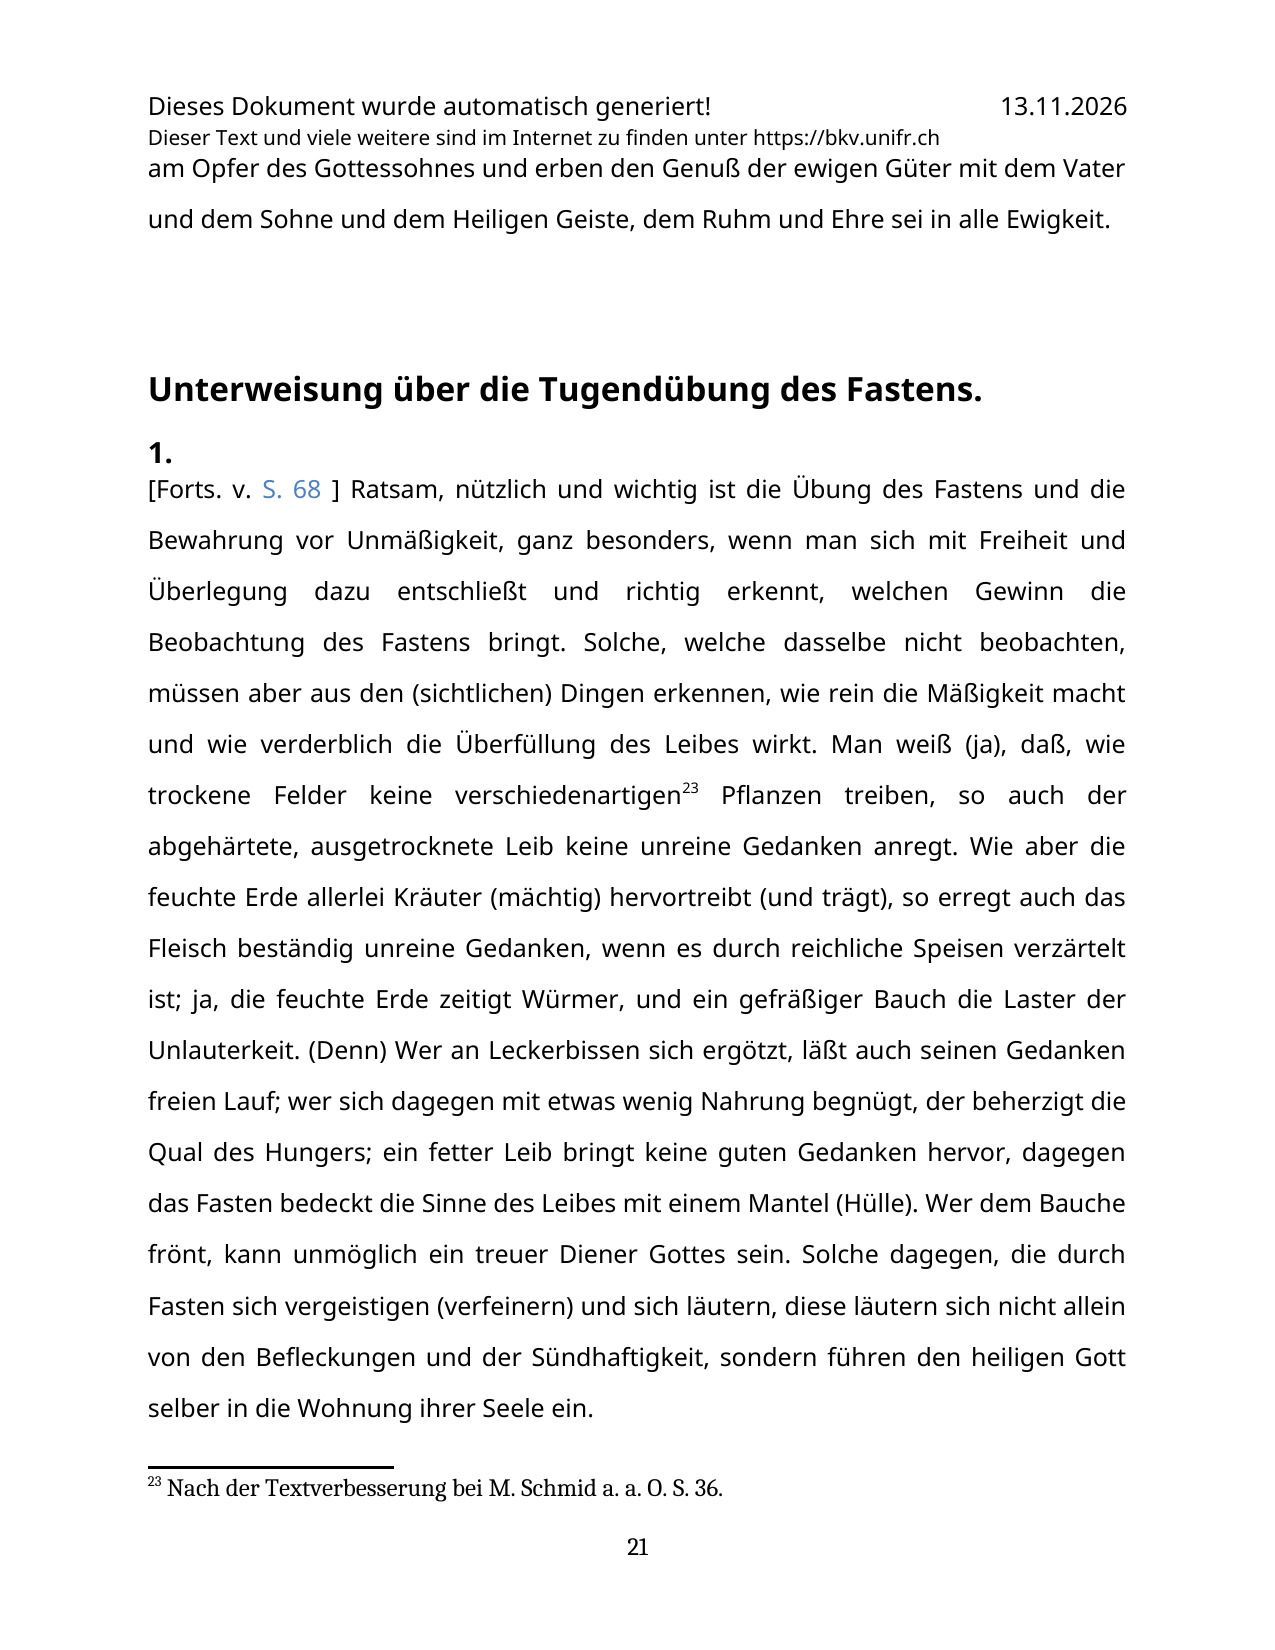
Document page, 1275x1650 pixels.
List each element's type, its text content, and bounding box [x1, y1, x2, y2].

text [148, 151, 1127, 236]
subtitle 1. [148, 432, 1127, 472]
text [Forts. v. S. 68 ] Ratsam, nützlich und wichtig ist die Übung des Fastens und die Bewahrung vor Unmäßigkeit, ganz besonders, wenn man sich mit Freiheit und Überlegung dazu entschließt und richtig erkennt, welchen Gewinn die Beobachtung des Fastens bringt. Solche, welche dasselbe nicht beobachten, müssen aber aus den (sichtlichen) Dingen erkennen, wie rein die Mäßigkeit macht und wie verderblich die Überfüllung des Leibes wirkt. Man weiß (ja), daß, wie trockene Felder keine verschiedenartigen Pflanzen treiben, so auch der abgehärtete, ausgetrocknete Leib keine unreine Gedanken anregt. Wie aber die feuchte Erde allerlei Kräuter (mächtig) hervortreibt (und trägt), so erregt auch das Fleisch beständig unreine Gedanken, wenn es durch reichliche Speisen verzärtelt ist; ja, die feuchte Erde zeitigt Würmer, und ein gefräßiger Bauch die Laster der Unlauterkeit. (Denn) Wer an Leckerbissen sich ergötzt, läßt auch seinen Gedanken freien Lauf; wer sich dagegen mit etwas wenig Nahrung begnügt, der beherzigt die Qual des Hungers; ein fetter Leib bringt keine guten Gedanken hervor, dagegen das Fasten bedeckt die Sinne des Leibes mit einem Mantel (Hülle). Wer dem Bauche frönt, kann unmöglich ein treuer Diener Gottes sein. Solche dagegen, die durch Fasten sich vergeistigen (verfeinern) und sich läutern, diese läutern sich nicht allein von den Befleckungen und der Sündhaftigkeit, sondern führen den heiligen Gott selber in die Wohnung ihrer Seele ein. [148, 472, 1127, 1424]
subtitle Unterweisung über die Tugendübung des Fastens. [148, 366, 1127, 411]
